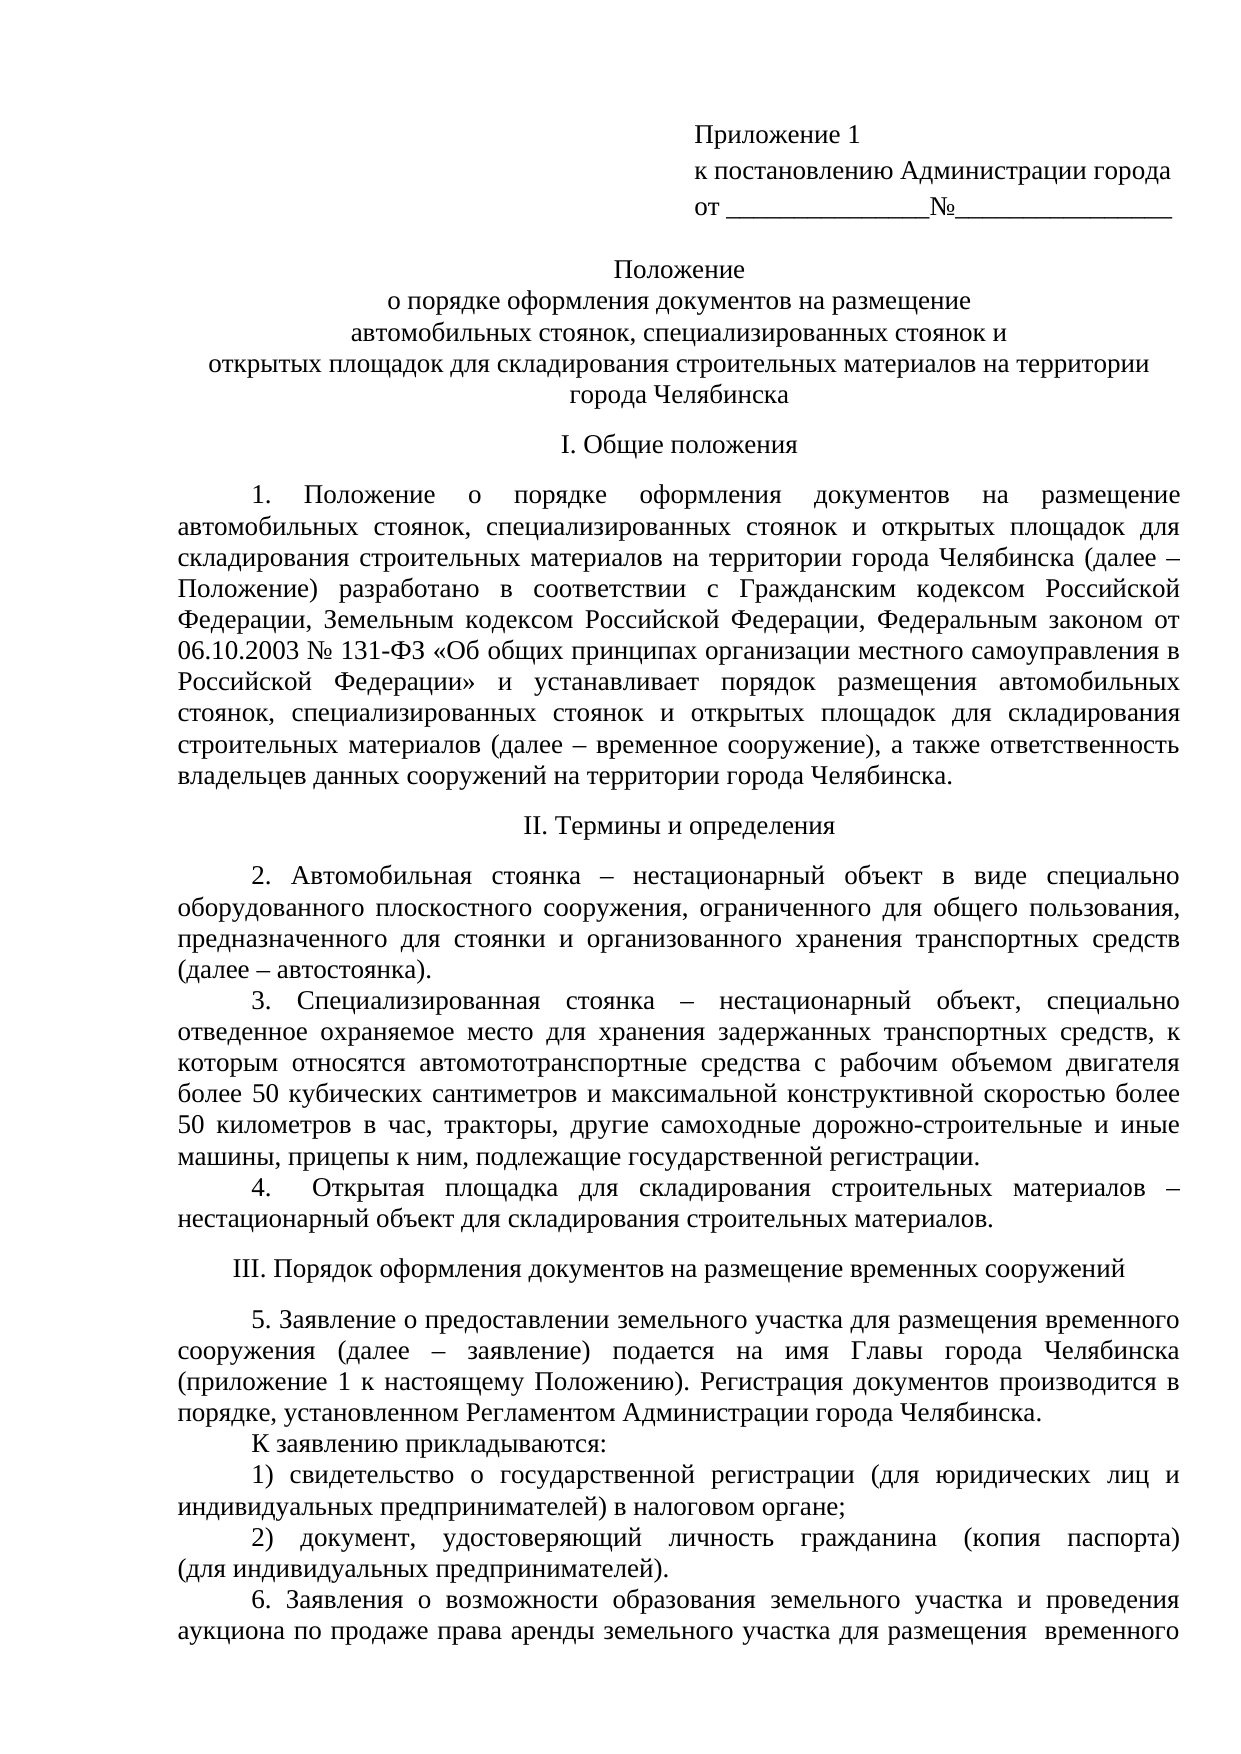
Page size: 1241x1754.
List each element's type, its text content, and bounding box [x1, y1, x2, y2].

text 3. Специализированная стоянка – нестационарный объект, специально отведенное охраняемое место для хранения задержанных транспортных средств, к которым относятся автомототранспортные средства с рабочим объемом двигателя более 50 кубических сантиметров и максимальной конструктивной скоростью более 50 километров в час, тракторы, другие самоходные дорожно-строительные и иные машины, прицепы к ним, подлежащие государственной регистрации. [177, 984, 1181, 1171]
text I. Общие положения [177, 428, 1181, 459]
text о порядке оформления документов на размещение [177, 284, 1181, 316]
text 5. Заявление о предоставлении земельного участка для размещения временного сооружения (далее – заявление) подается на имя Главы города Челябинска (приложение 1 к настоящему Положению). Регистрация документов производится в порядке, установленном Регламентом Администрации города Челябинска. [177, 1303, 1181, 1427]
text Положение [177, 253, 1181, 284]
text 4. Открытая площадка для складирования строительных материалов – нестационарный объект для складирования строительных материалов. [177, 1171, 1181, 1233]
text к постановлению Администрации города [177, 154, 1181, 185]
text от _______________№________________ [177, 189, 1181, 221]
text 1. Положение о порядке оформления документов на размещение автомобильных стоянок, специализированных стоянок и открытых площадок для складирования строительных материалов на территории города Челябинска (далее – Положение) разработано в соответствии с Гражданским кодексом Российской Федерации, Земельным кодексом Российской Федерации, Федеральным законом от 06.10.2003 № 131-ФЗ «Об общих принципах организации местного самоуправления в Российской Федерации» и устанавливает порядок размещения автомобильных стоянок, специализированных стоянок и открытых площадок для складирования строительных материалов (далее – временное сооружение), а также ответственность владельцев данных сооружений на территории города Челябинска. [177, 478, 1181, 790]
text открытых площадок для складирования строительных материалов на территории города Челябинска [177, 347, 1181, 409]
text автомобильных стоянок, специализированных стоянок и [177, 316, 1181, 347]
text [177, 1583, 1181, 1645]
text К заявлению прикладываются: [177, 1427, 1181, 1458]
text II. Термины и определения [177, 809, 1181, 840]
text III. Порядок оформления документов на размещение временных сооружений [177, 1252, 1181, 1283]
text 2. Автомобильная стоянка – нестационарный объект в виде специально оборудованного плоскостного сооружения, ограниченного для общего пользования, предназначенного для стоянки и организованного хранения транспортных средств (далее – автостоянка). [177, 859, 1181, 984]
text 2) документ, удостоверяющий личность гражданина (копия паспорта) (для индивидуальных предпринимателей). [177, 1521, 1181, 1583]
text Приложение 1 [177, 118, 1181, 149]
text 1) свидетельство о государственной регистрации (для юридических лиц и индивидуальных предпринимателей) в налоговом органе; [177, 1458, 1181, 1521]
